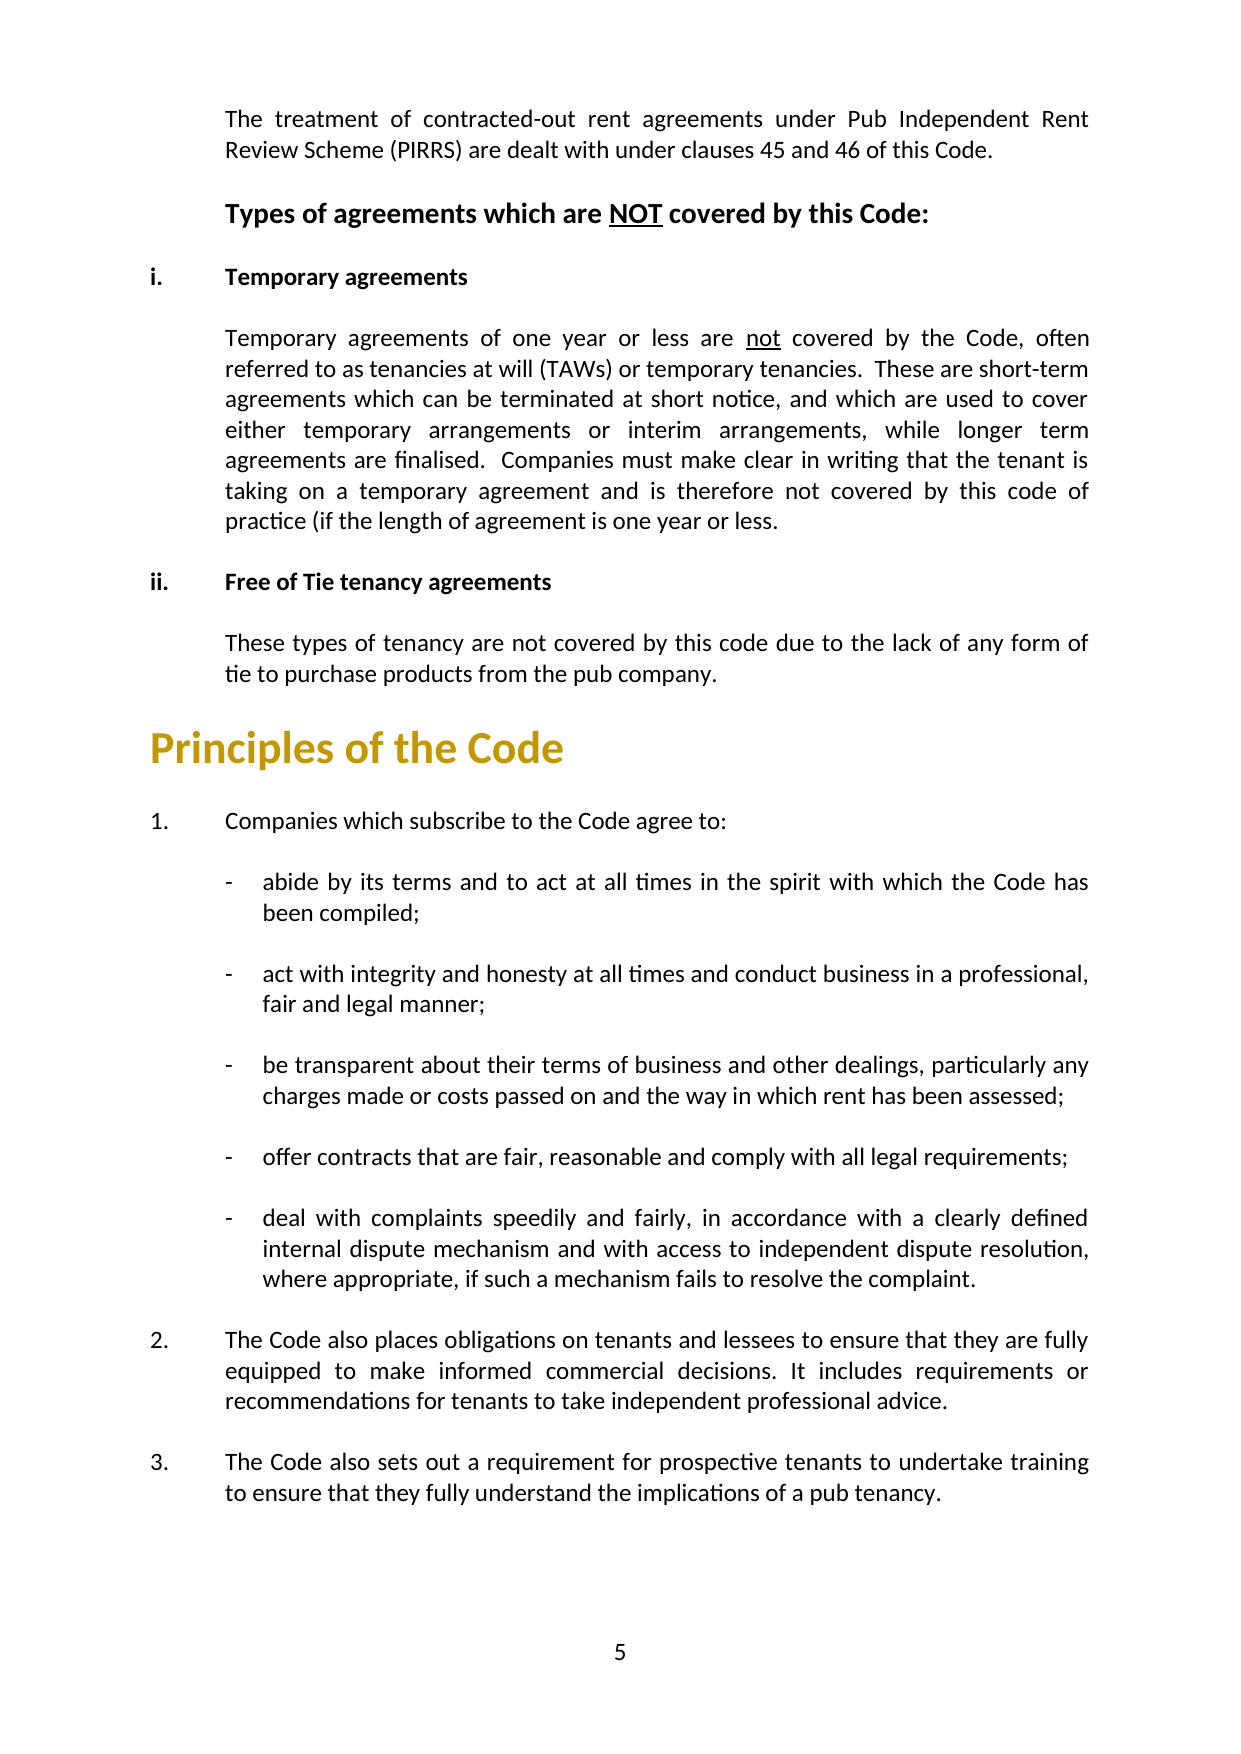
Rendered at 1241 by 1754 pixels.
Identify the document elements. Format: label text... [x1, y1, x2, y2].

text Temporary agreements of one year or less are not covered by the Code, often referred to as tenancies at will (TAWs) or temporary tenancies. These are short-term agreements which can be terminated at short notice, and which are used to cover either temporary arrangements or interim arrangements, while longer term agreements are finalised. Companies must make clear in writing that the tenant is taking on a temporary agreement and is therefore not covered by this code of practice (if the length of agreement is one year or less. [225, 322, 1090, 536]
text Types of agreements which are NOT covered by this Code: [150, 195, 1090, 231]
list act with integrity and honesty at all times and conduct business in a professional, fair and legal manner; [225, 958, 1090, 1019]
list be transparent about their terms of business and other dealings, particularly any charges made or costs passed on and the way in which rent has been assessed; [225, 1049, 1090, 1111]
text 1. Companies which subscribe to the Code agree to: [150, 805, 1090, 836]
text These types of tenancy are not covered by this code due to the lack of any form of tie to purchase products from the pub company. [225, 627, 1090, 688]
text ii. Free of Tie tenancy agreements [150, 566, 1090, 597]
text 2. The Code also places obligations on tenants and lessees to ensure that they are fully equipped to make informed commercial decisions. It includes requirements or recommendations for tenants to take independent professional advice. [150, 1324, 1090, 1416]
text Principles of the Code [150, 719, 1090, 775]
list offer contracts that are fair, reasonable and comply with all legal requirements; [225, 1141, 1090, 1172]
list deal with complaints speedily and fairly, in accordance with a clearly defined internal dispute mechanism and with access to independent dispute resolution, where appropriate, if such a mechanism fails to resolve the complaint. [225, 1202, 1090, 1294]
text The treatment of contracted-out rent agreements under Pub Independent Rent Review Scheme (PIRRS) are dealt with under clauses 45 and 46 of this Code. [225, 103, 1090, 164]
text i. Temporary agreements [150, 261, 1090, 292]
text 3. The Code also sets out a requirement for prospective tenants to undertake training to ensure that they fully understand the implications of a pub tenancy. [150, 1446, 1090, 1507]
list abide by its terms and to act at all times in the spirit with which the Code has been compiled; [225, 866, 1090, 927]
